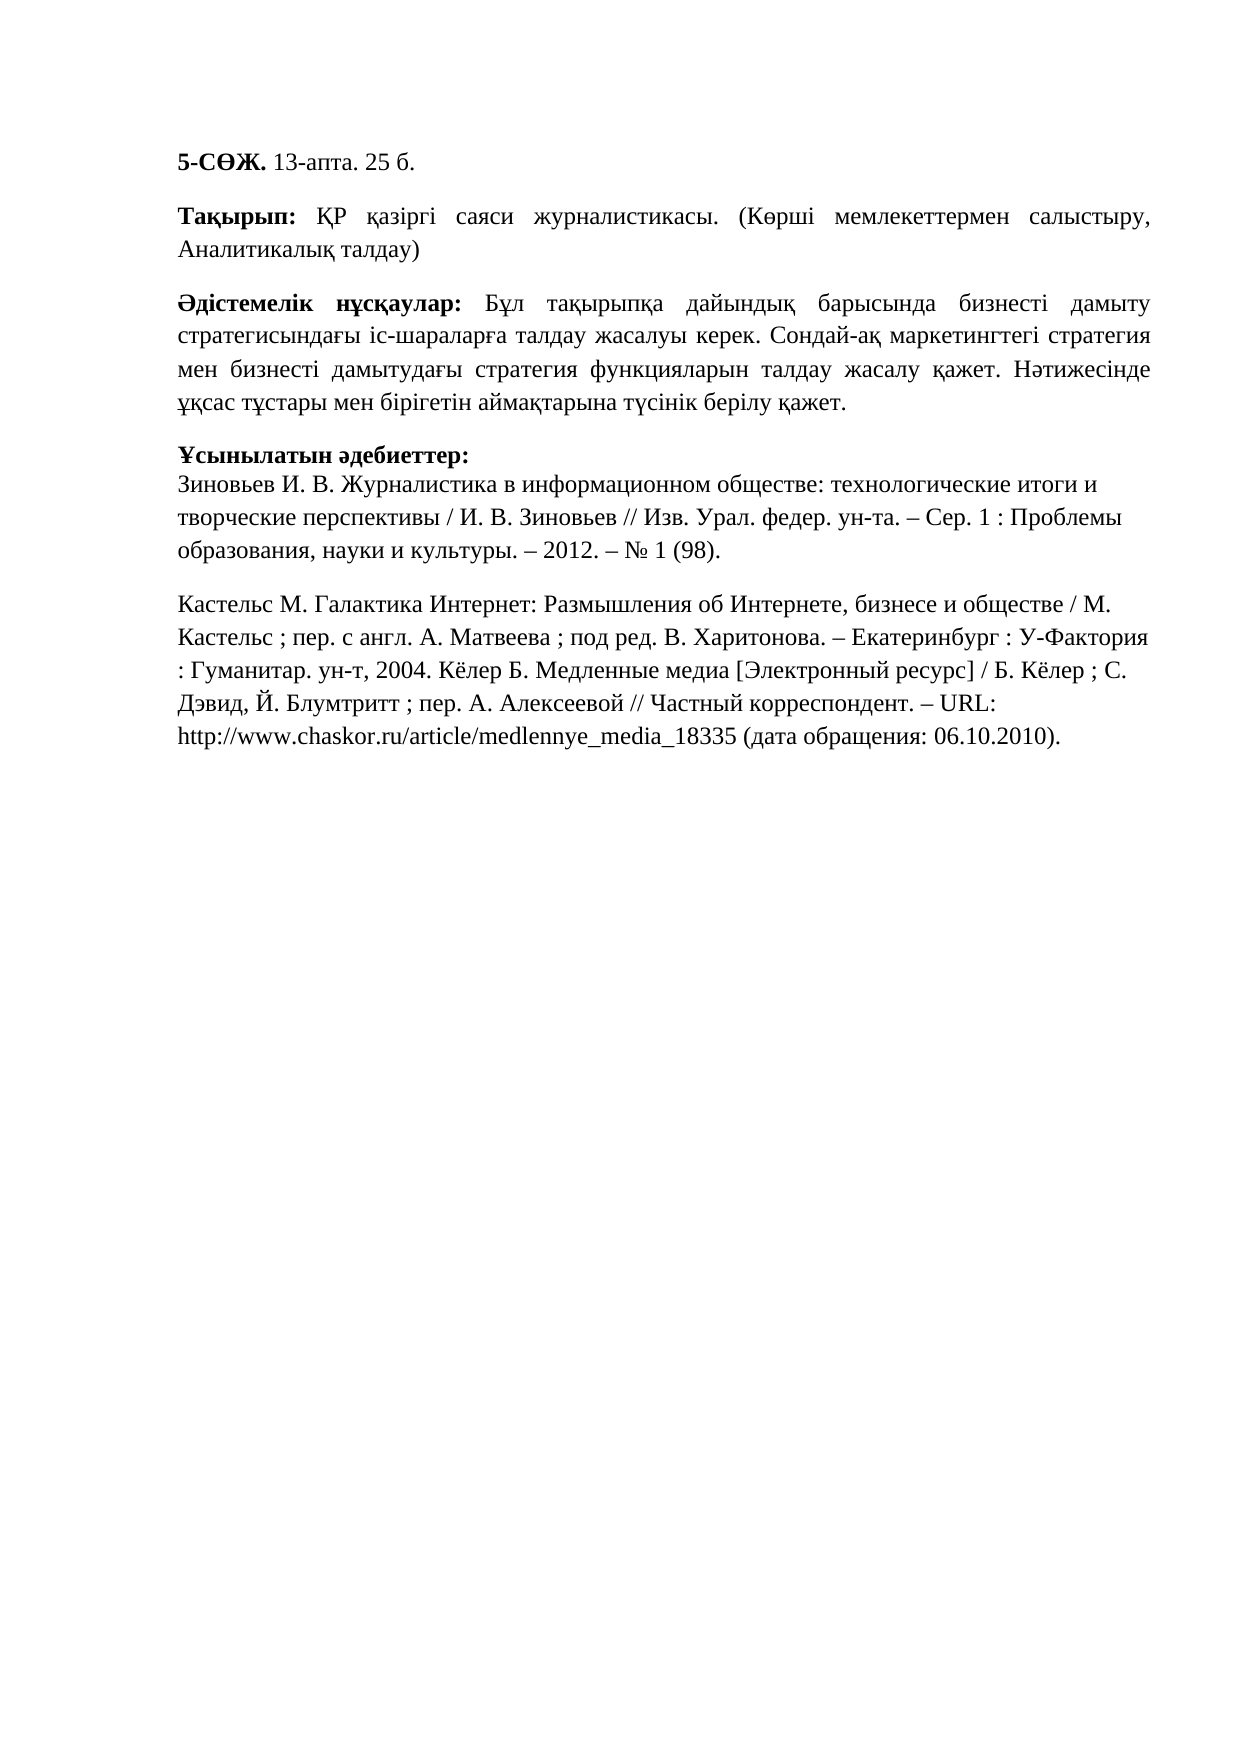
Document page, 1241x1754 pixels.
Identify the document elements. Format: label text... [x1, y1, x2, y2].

text Әдістемелік нұсқаулар: Бұл тақырыпқа дайындық барысында бизнесті дамыту стратегисындағы іс-шараларға талдау жасалуы керек. Сондай-ақ маркетингтегі стратегия мен бизнесті дамытудағы стратегия функцияларын талдау жасалу қажет. Нәтижесінде ұқсас тұстары мен бірігетін аймақтарына түсінік берілу қажет. [177, 288, 1152, 415]
text 5-СӨЖ. 13-апта. 25 б. [177, 147, 1152, 176]
text Кастельс М. Галактика Интернет: Размышления об Интернете, бизнесе и обществе / М. Кастельс ; пер. с англ. А. Матвеева ; под ред. В. Харитонова. – Екатеринбург : У-Фактория : Гуманитар. ун-т, 2004. Кёлер Б. Медленные медиа [Электронный ресурс] / Б. Кёлер ; C. Дэвид, Й. Блумтритт ; пер. А. Алексеевой // Частный корреспондент. – URL: http://www.chaskor.ru/article/medlennye_media_18335 (дата обращения: 06.10.2010). [177, 589, 1152, 750]
text Ұсынылатын әдебиеттер: [177, 441, 1152, 469]
text Зиновьев И. В. Журналистика в информационном обществе: технологические итоги и творческие перспективы / И. В. Зиновьев // Изв. Урал. федер. ун-та. – Сер. 1 : Проблемы образования, науки и культуры. – 2012. – № 1 (98). [177, 469, 1152, 564]
text Тақырып: ҚР қазіргі саяси журналистикасы. (Көрші мемлекеттермен салыстыру, Аналитикалық талдау) [177, 201, 1152, 262]
